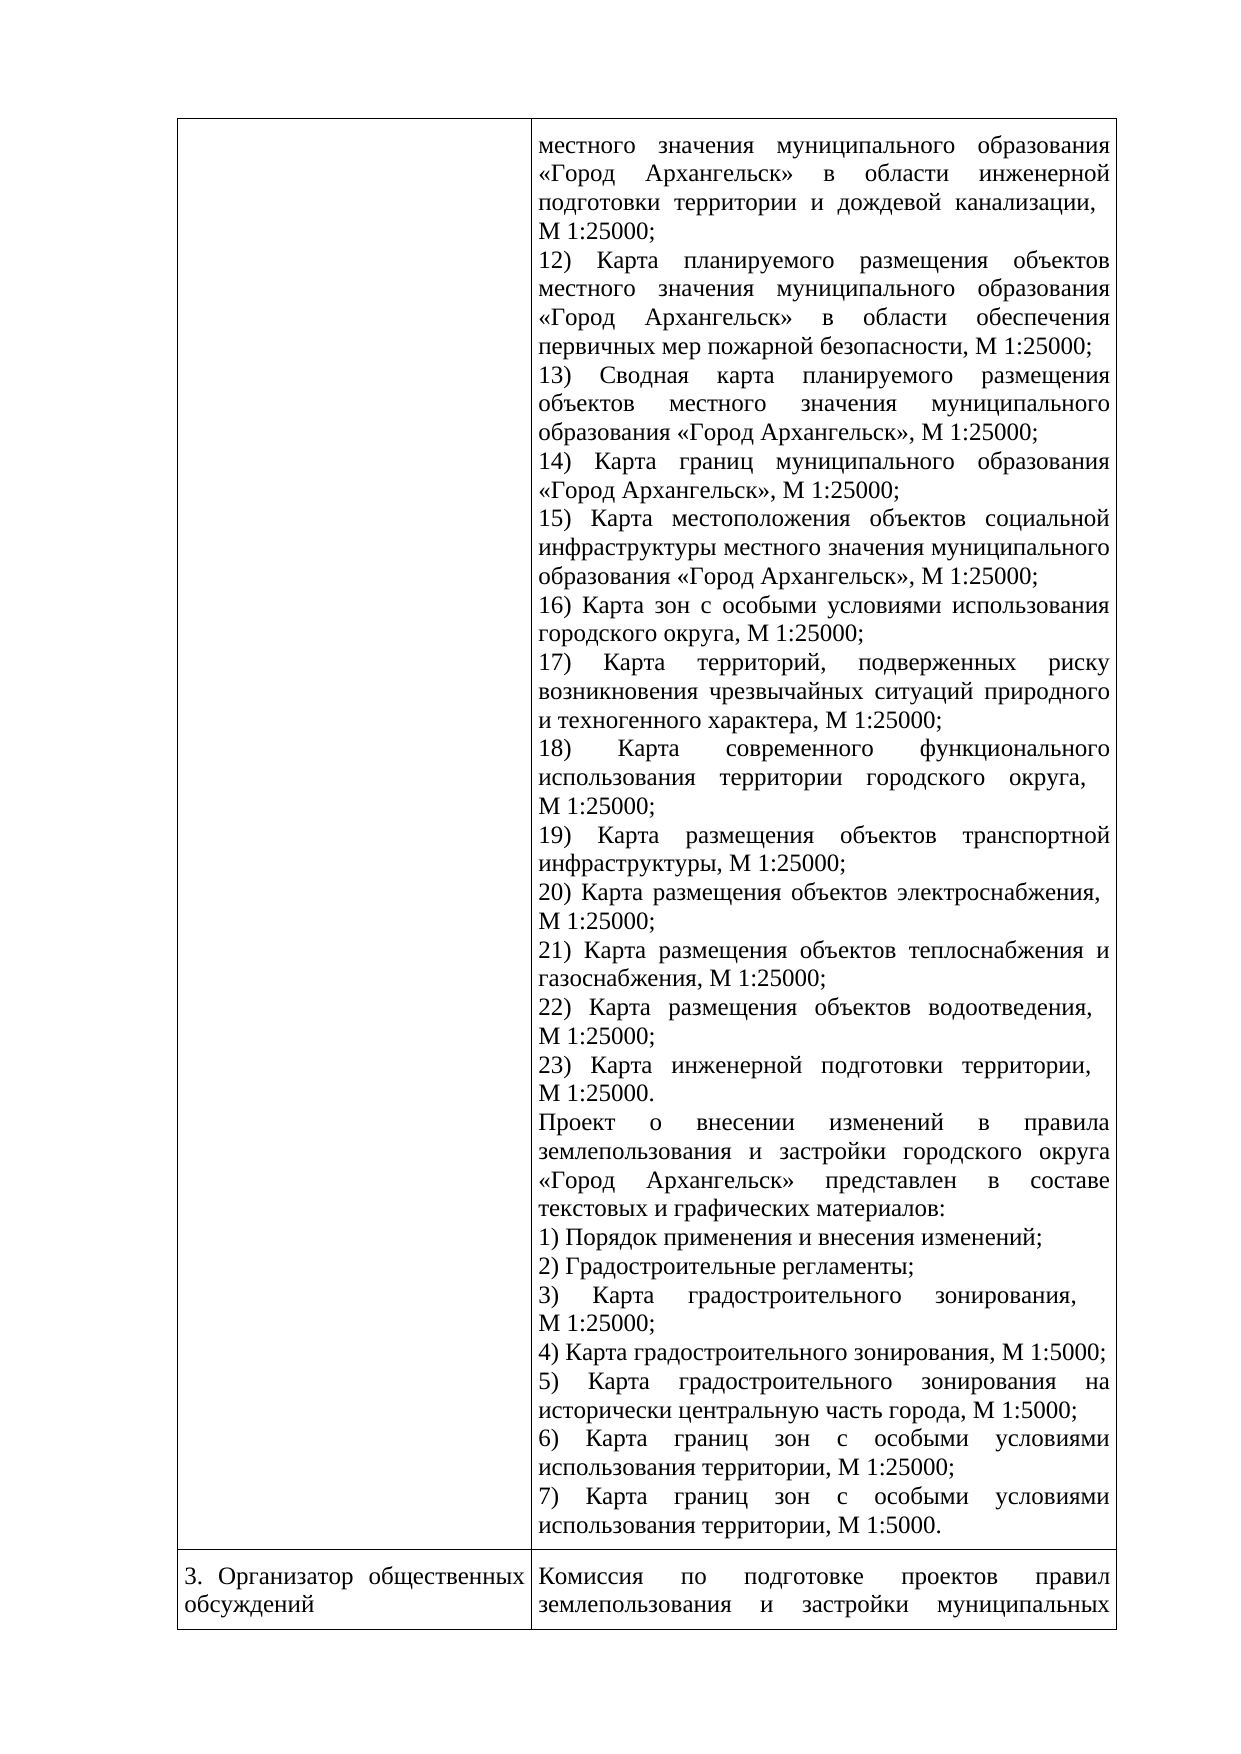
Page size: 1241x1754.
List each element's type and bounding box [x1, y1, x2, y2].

table_cell [178, 119, 531, 1549]
table_cell [178, 1550, 531, 1629]
table_cell [532, 1550, 1116, 1629]
table_cell [532, 119, 1116, 1549]
